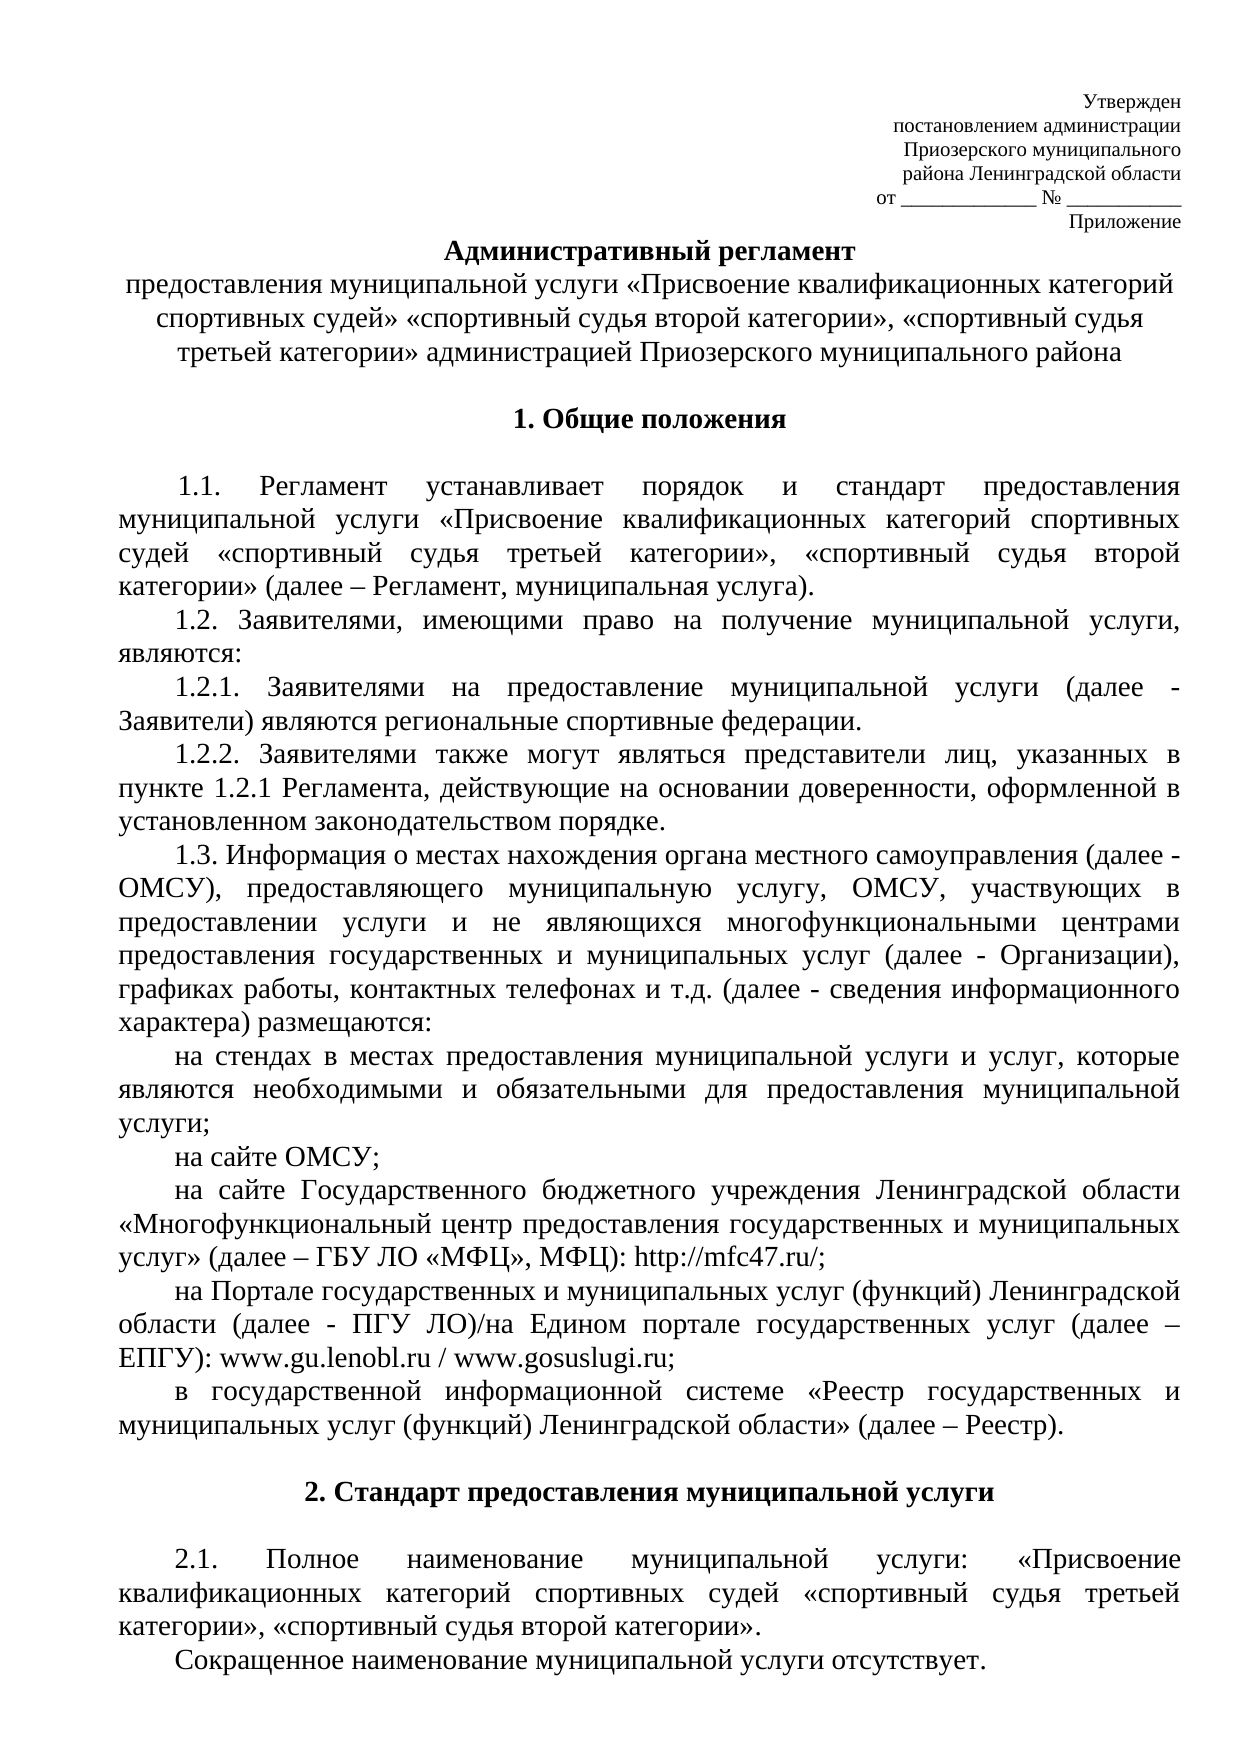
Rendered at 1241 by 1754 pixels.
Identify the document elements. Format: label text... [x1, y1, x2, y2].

text 1. Общие положения [118, 401, 1181, 434]
text на Портале государственных и муниципальных услуг (функций) Ленинградской области (далее - ПГУ ЛО)/на Едином портале государственных услуг (далее – ЕПГУ): www.gu.lenobl.ru / www.gosuslugi.ru; [118, 1273, 1181, 1373]
text Сокращенное наименование муниципальной услуги отсутствует. [118, 1642, 1181, 1675]
text 1.2.2. Заявителями также могут являться представители лиц, указанных в пункте 1.2.1 Регламента, действующие на основании доверенности, оформленной в установленном законодательством порядке. [118, 736, 1181, 837]
text 1.3. Информация о местах нахождения органа местного самоуправления (далее - ОМСУ), предоставляющего муниципальную услугу, ОМСУ, участвующих в предоставлении услуги и не являющихся многофункциональными центрами предоставления государственных и муниципальных услуг (далее - Организации), графиках работы, контактных телефонах и т.д. (далее - сведения информационного характера) размещаются: [118, 837, 1181, 1038]
text Приложение [118, 209, 1181, 233]
text Приозерского муниципального [118, 137, 1181, 161]
text 1.2.1. Заявителями на предоставление муниципальной услуги (далее - Заявители) являются региональные спортивные федерации. [118, 669, 1181, 736]
text 1.1. Регламент устанавливает порядок и стандарт предоставления муниципальной услуги «Присвоение квалификационных категорий спортивных судей «спортивный судья третьей категории», «спортивный судья второй категории» (далее – Регламент, муниципальная услуга). [118, 468, 1181, 602]
text на сайте ОМСУ; [118, 1139, 1181, 1172]
text от _____________ № ___________ [118, 185, 1181, 209]
text на сайте Государственного бюджетного учреждения Ленинградской области «Многофункциональный центр предоставления государственных и муниципальных услуг» (далее – ГБУ ЛО «МФЦ», МФЦ): http://mfc47.ru/; [118, 1172, 1181, 1273]
text на стендах в местах предоставления муниципальной услуги и услуг, которые являются необходимыми и обязательными для предоставления муниципальной услуги; [118, 1038, 1181, 1139]
text 2.1. Полное наименование муниципальной услуги: «Присвоение квалификационных категорий спортивных судей «спортивный судья третьей категории», «спортивный судья второй категории». [118, 1541, 1181, 1642]
text 1.2. Заявителями, имеющими право на получение муниципальной услуги, являются: [118, 602, 1181, 669]
text предоставления муниципальной услуги «Присвоение квалификационных категорий спортивных судей» «спортивный судья второй категории», «спортивный судья третьей категории» администрацией Приозерского муниципального района [118, 267, 1181, 367]
text 2. Стандарт предоставления муниципальной услуги [118, 1474, 1181, 1508]
text в государственной информационной системе «Реестр государственных и муниципальных услуг (функций) Ленинградской области» (далее – Реестр). [118, 1373, 1181, 1441]
text постановлением администрации [118, 113, 1181, 137]
text Утвержден [118, 89, 1181, 113]
text района Ленинградской области [118, 161, 1181, 185]
text Административный регламент [118, 233, 1181, 267]
